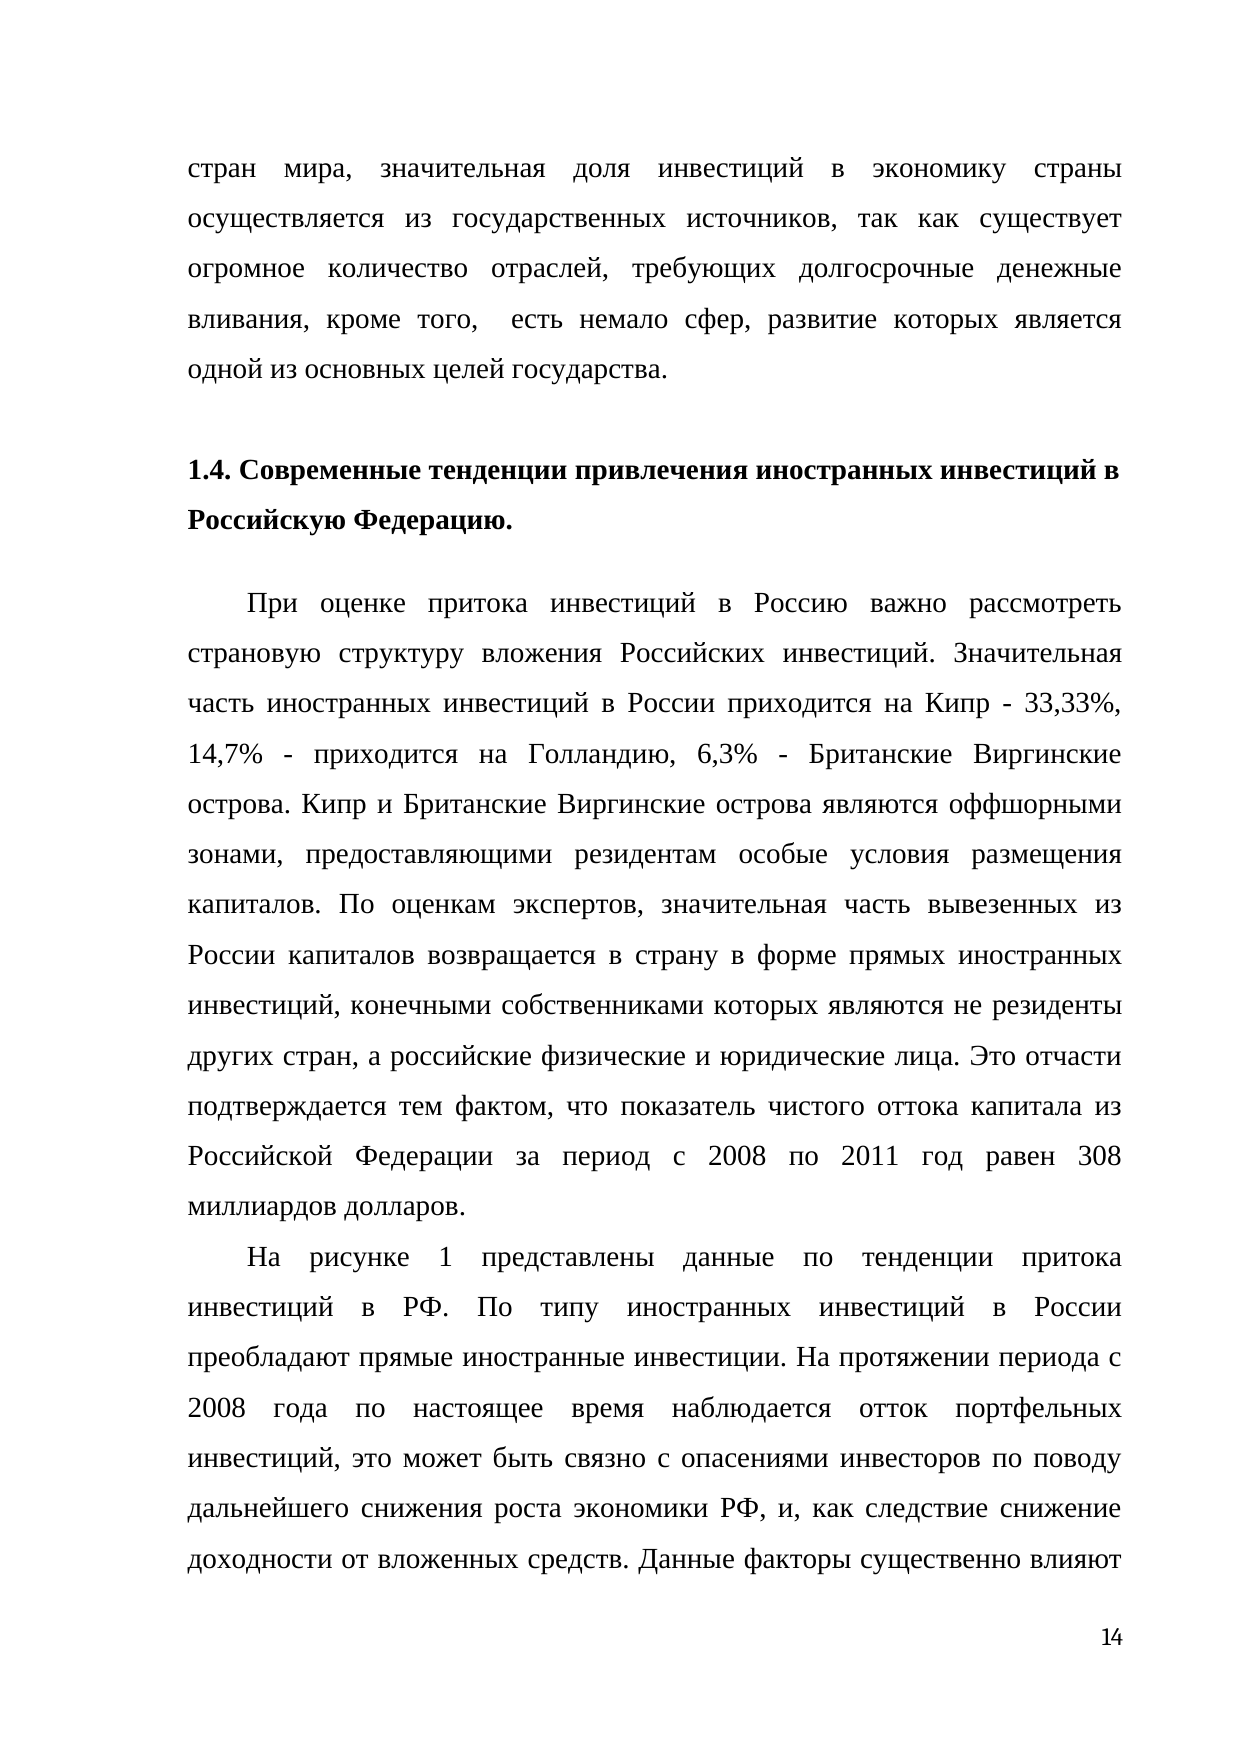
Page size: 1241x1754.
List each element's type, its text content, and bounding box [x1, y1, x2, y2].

subtitle 1.4. Современные тенденции привлечения иностранных инвестиций в Российскую Федерацию. [187, 452, 1123, 536]
text При оценке притока инвестиций в Россию важно рассмотреть страновую структуру вложения Российских инвестиций. Значительная часть иностранных инвестиций в России приходится на Кипр - 33,33%, 14,7% - приходится на Голландию, 6,3% - Британские Виргинские острова. Кипр и Британские Виргинские острова являются оффшорными зонами, предоставляющими резидентам особые условия размещения капиталов. По оценкам экспертов, значительная часть вывезенных из России капиталов возвращается в страну в форме прямых иностранных инвестиций, конечными собственниками которых являются не резиденты других стран, а российские физические и юридические лица. Это отчасти подтверждается тем фактом, что показатель чистого оттока капитала из Российской Федерации за период с 2008 по 2011 год равен 308 миллиардов долларов. [187, 585, 1123, 1222]
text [187, 150, 1123, 385]
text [187, 1239, 1123, 1574]
